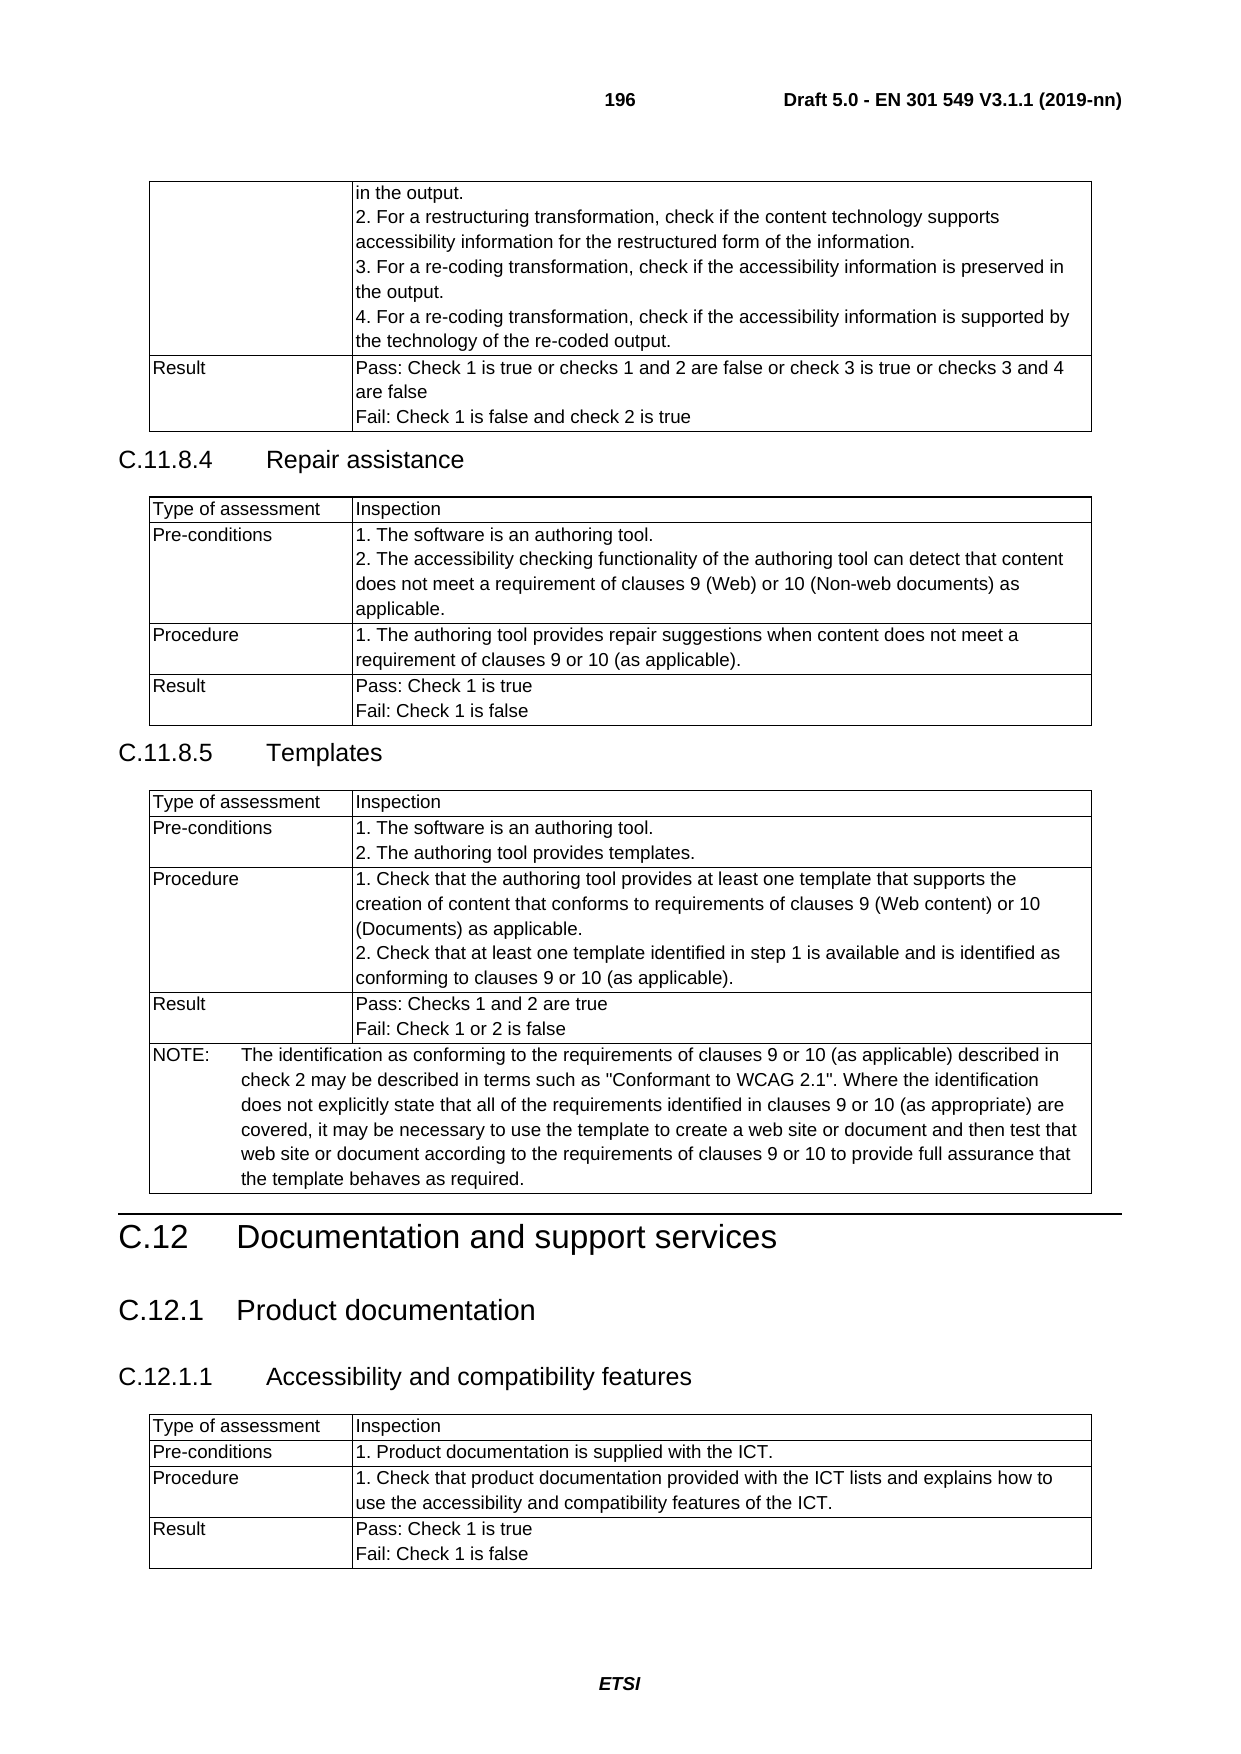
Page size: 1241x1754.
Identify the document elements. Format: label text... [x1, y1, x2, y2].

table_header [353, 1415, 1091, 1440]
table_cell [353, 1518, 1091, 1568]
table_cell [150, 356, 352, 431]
subtitle C.11.8.5 Templates [118, 738, 1122, 767]
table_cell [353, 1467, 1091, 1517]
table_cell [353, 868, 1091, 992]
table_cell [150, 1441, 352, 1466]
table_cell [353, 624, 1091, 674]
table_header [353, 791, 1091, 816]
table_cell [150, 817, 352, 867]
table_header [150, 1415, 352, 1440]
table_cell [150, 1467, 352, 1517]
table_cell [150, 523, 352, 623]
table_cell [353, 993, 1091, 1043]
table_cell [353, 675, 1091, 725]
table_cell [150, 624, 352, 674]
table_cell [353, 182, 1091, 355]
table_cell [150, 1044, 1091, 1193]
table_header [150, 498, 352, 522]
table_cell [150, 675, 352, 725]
subtitle C.12.1 Product documentation [118, 1292, 1122, 1326]
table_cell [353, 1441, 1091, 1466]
subtitle C.12 Documentation and support services [118, 1215, 1122, 1256]
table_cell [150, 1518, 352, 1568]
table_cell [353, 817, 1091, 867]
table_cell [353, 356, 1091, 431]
subtitle C.12.1.1 Accessibility and compatibility features [118, 1362, 1122, 1391]
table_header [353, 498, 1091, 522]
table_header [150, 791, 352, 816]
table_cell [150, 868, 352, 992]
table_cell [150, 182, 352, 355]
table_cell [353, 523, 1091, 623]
subtitle C.11.8.4 Repair assistance [118, 445, 1122, 473]
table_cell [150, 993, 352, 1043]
